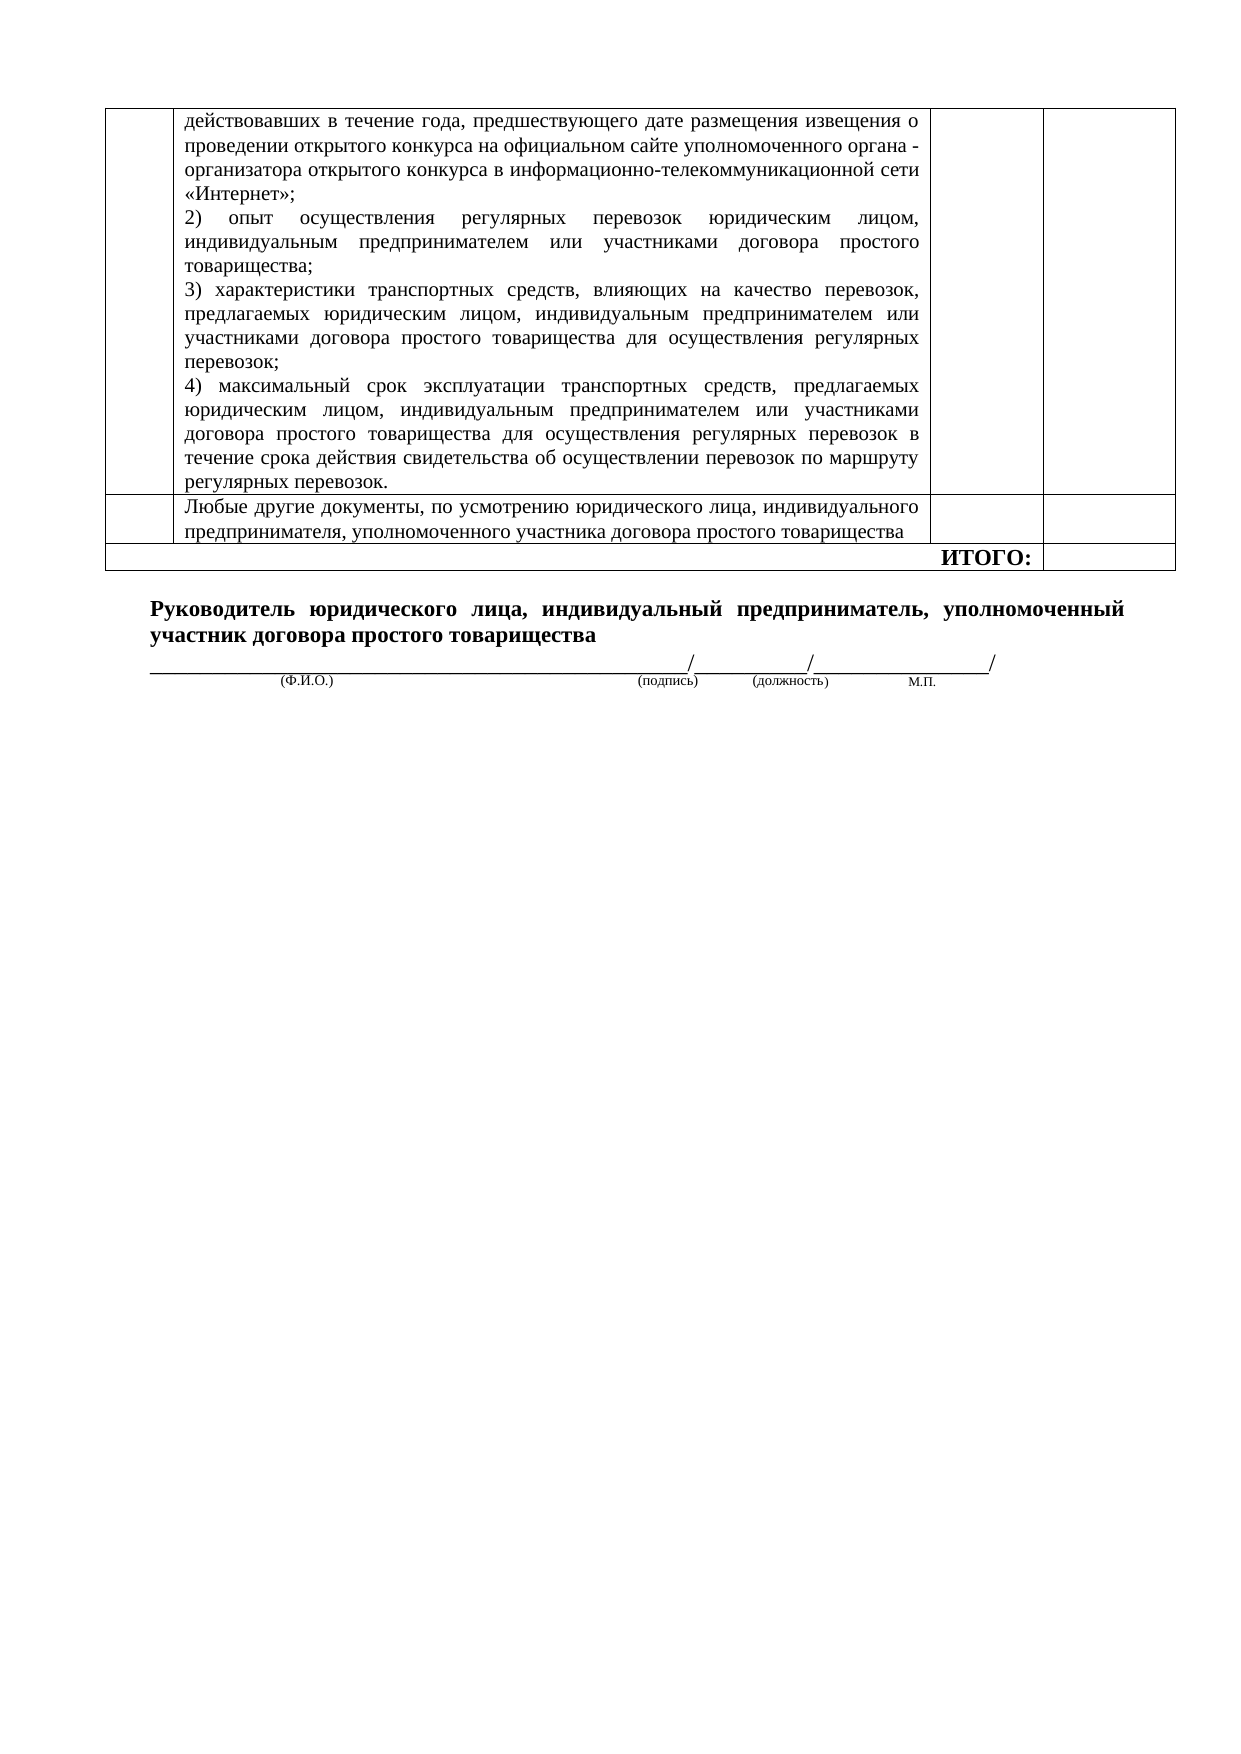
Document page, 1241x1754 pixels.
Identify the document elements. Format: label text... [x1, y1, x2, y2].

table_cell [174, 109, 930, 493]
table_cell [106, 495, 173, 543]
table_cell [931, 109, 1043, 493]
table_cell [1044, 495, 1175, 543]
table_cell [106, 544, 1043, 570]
text ___________________________________________/_________/______________/ [150, 648, 1125, 677]
text Руководитель юридического лица, индивидуальный предприниматель, уполномоченный участник договора простого товарищества [150, 595, 1125, 648]
text (Ф.И.О.) (подпись) (должность) М.П. [150, 677, 1125, 699]
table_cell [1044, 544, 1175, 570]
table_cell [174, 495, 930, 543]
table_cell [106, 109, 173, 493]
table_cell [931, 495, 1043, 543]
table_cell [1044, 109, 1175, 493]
